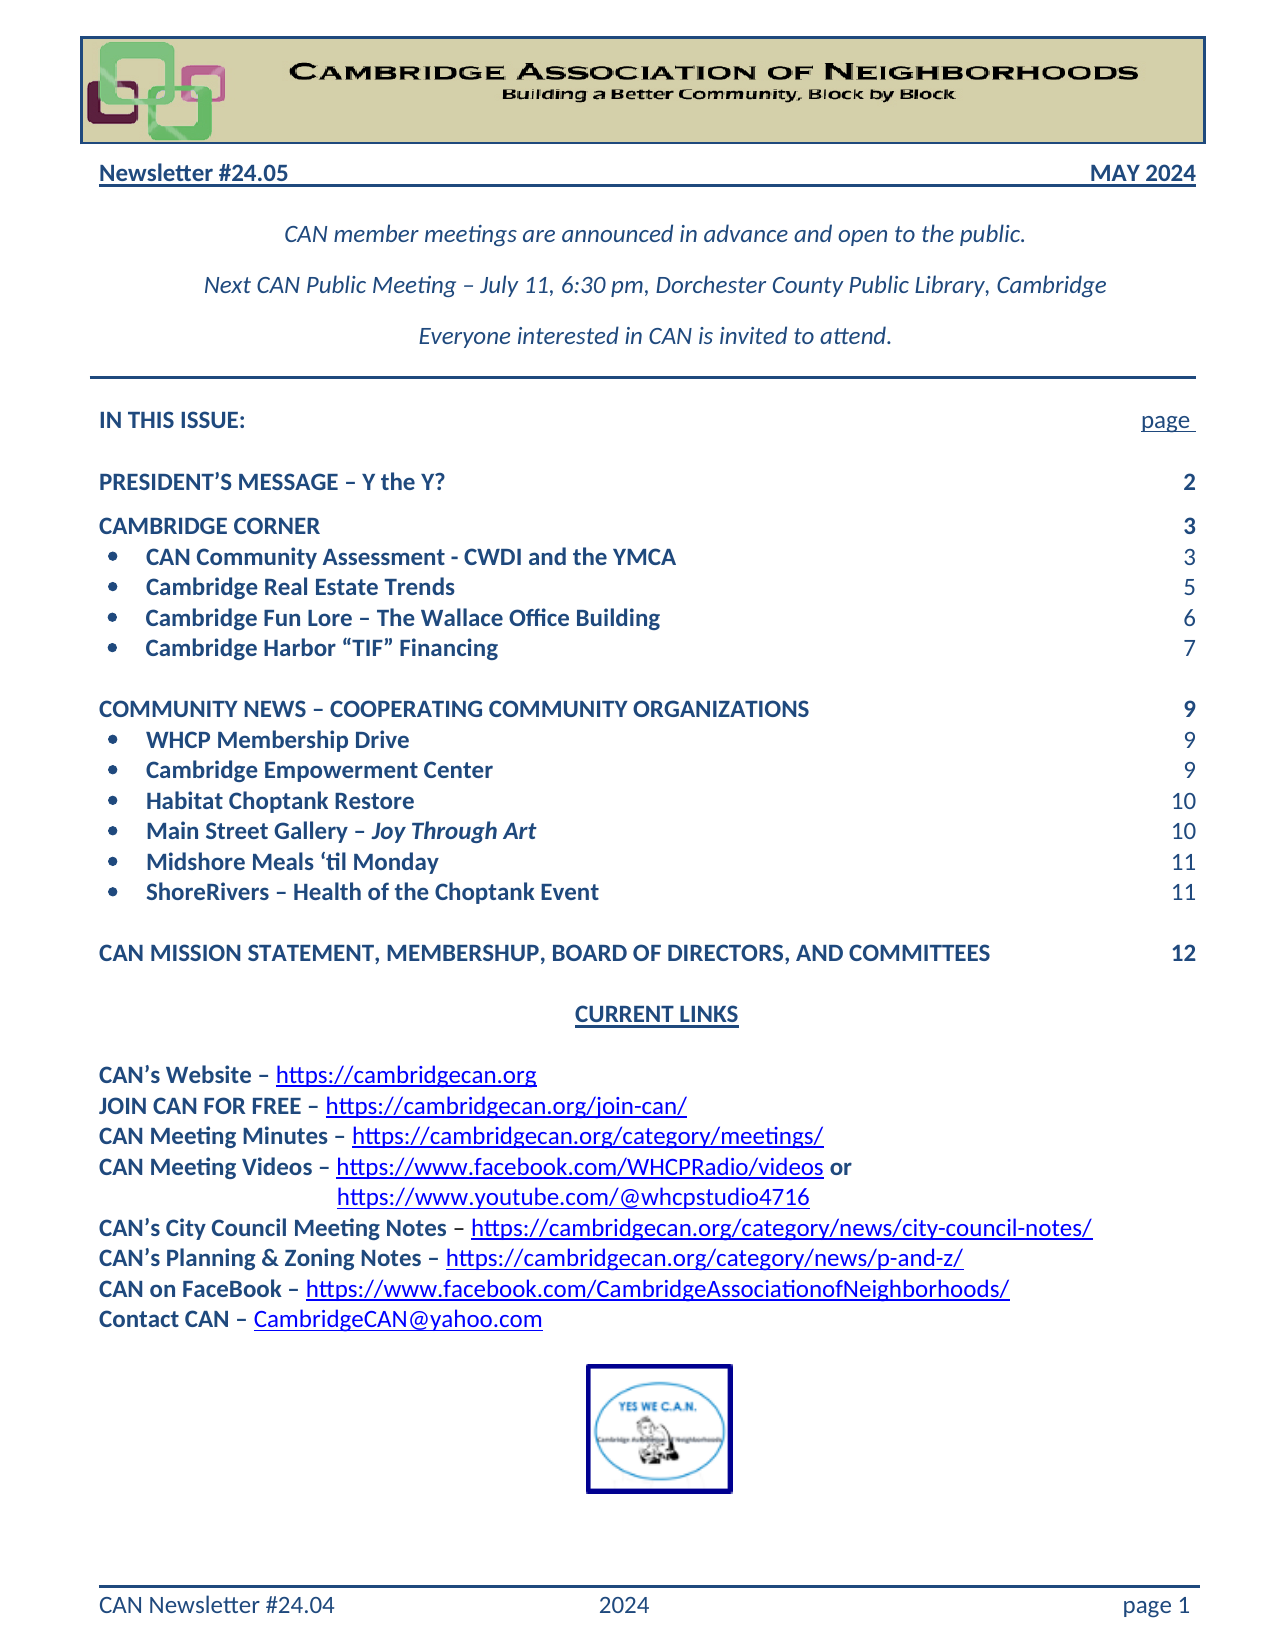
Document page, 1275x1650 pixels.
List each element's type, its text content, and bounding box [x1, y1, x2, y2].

text IN THIS ISSUE: page [99, 404, 1264, 435]
text CAN Mission Statement, MEMBERSHUP, Board OF DIRECTORS, and Committees 12 [99, 937, 1275, 968]
list CAN on FaceBook – https://www.facebook.com/CambridgeAssociationofNeighborhoods/ [99, 1273, 1254, 1304]
list Contact CAN – CambridgeCAN@yahoo.com [99, 1304, 1254, 1334]
text Everyone interested in CAN is invited to attend. [99, 320, 1214, 351]
list Community News – Cooperating Community OrganizationS 9 [99, 693, 1275, 724]
list Cambridge Empowerment Center 9 [108, 754, 1275, 785]
list https://www.youtube.com/@whcpstudio4716 [99, 1182, 1254, 1212]
list CAN’s Website – https://cambridgecan.org [99, 1059, 1254, 1090]
list CAN Community Assessment - CWDI and the YMCA 3 [108, 541, 1275, 571]
list CAN’s City Council Meeting Notes – https://cambridgecan.org/category/news/city-council-notes/ [99, 1212, 1254, 1243]
list CAN Meeting Videos – https://www.facebook.com/WHCPRadio/videos or [99, 1151, 1254, 1182]
list CAN Meeting Minutes – https://cambridgecan.org/category/meetings/ [99, 1121, 1254, 1151]
list Cambridge Real Estate Trends 5 [108, 571, 1275, 602]
list Midshore Meals ‘til Monday 11 [108, 846, 1275, 876]
list Cambridge Fun Lore – The Wallace Office Building 6 [108, 602, 1275, 632]
text Newsletter #24.05 MAY 2024 [99, 158, 1214, 188]
list Habitat Choptank Restore 10 [108, 785, 1275, 815]
text Next CAN Public Meeting – July 11, 6:30 pm, Dorchester County Public Library, Cambridge [99, 269, 1214, 300]
list WHCP Membership Drive 9 [108, 724, 1275, 754]
list Cambridge Harbor “TIF” Financing 7 [108, 632, 1275, 663]
list Main Street Gallery – Joy Through Art 10 [108, 815, 1275, 846]
list ShoreRivers – Health of the Choptank Event 11 [108, 876, 1275, 907]
picture [586, 1364, 733, 1494]
list JOIN CAN FOR FREE – https://cambridgecan.org/join-can/ [99, 1090, 1254, 1121]
list PRESIDENT’S MESSAGE – Y the Y? 2 [99, 466, 1273, 496]
list CAN’s Planning & Zoning Notes – https://cambridgecan.org/category/news/p-and-z/ [99, 1243, 1254, 1273]
picture [83, 39, 1203, 142]
text CURRENT LINKS [99, 998, 1214, 1029]
text CAN member meetings are announced in advance and open to the public. [99, 219, 1214, 249]
list CAMBRIDGE CORNER 3 [99, 510, 1273, 541]
